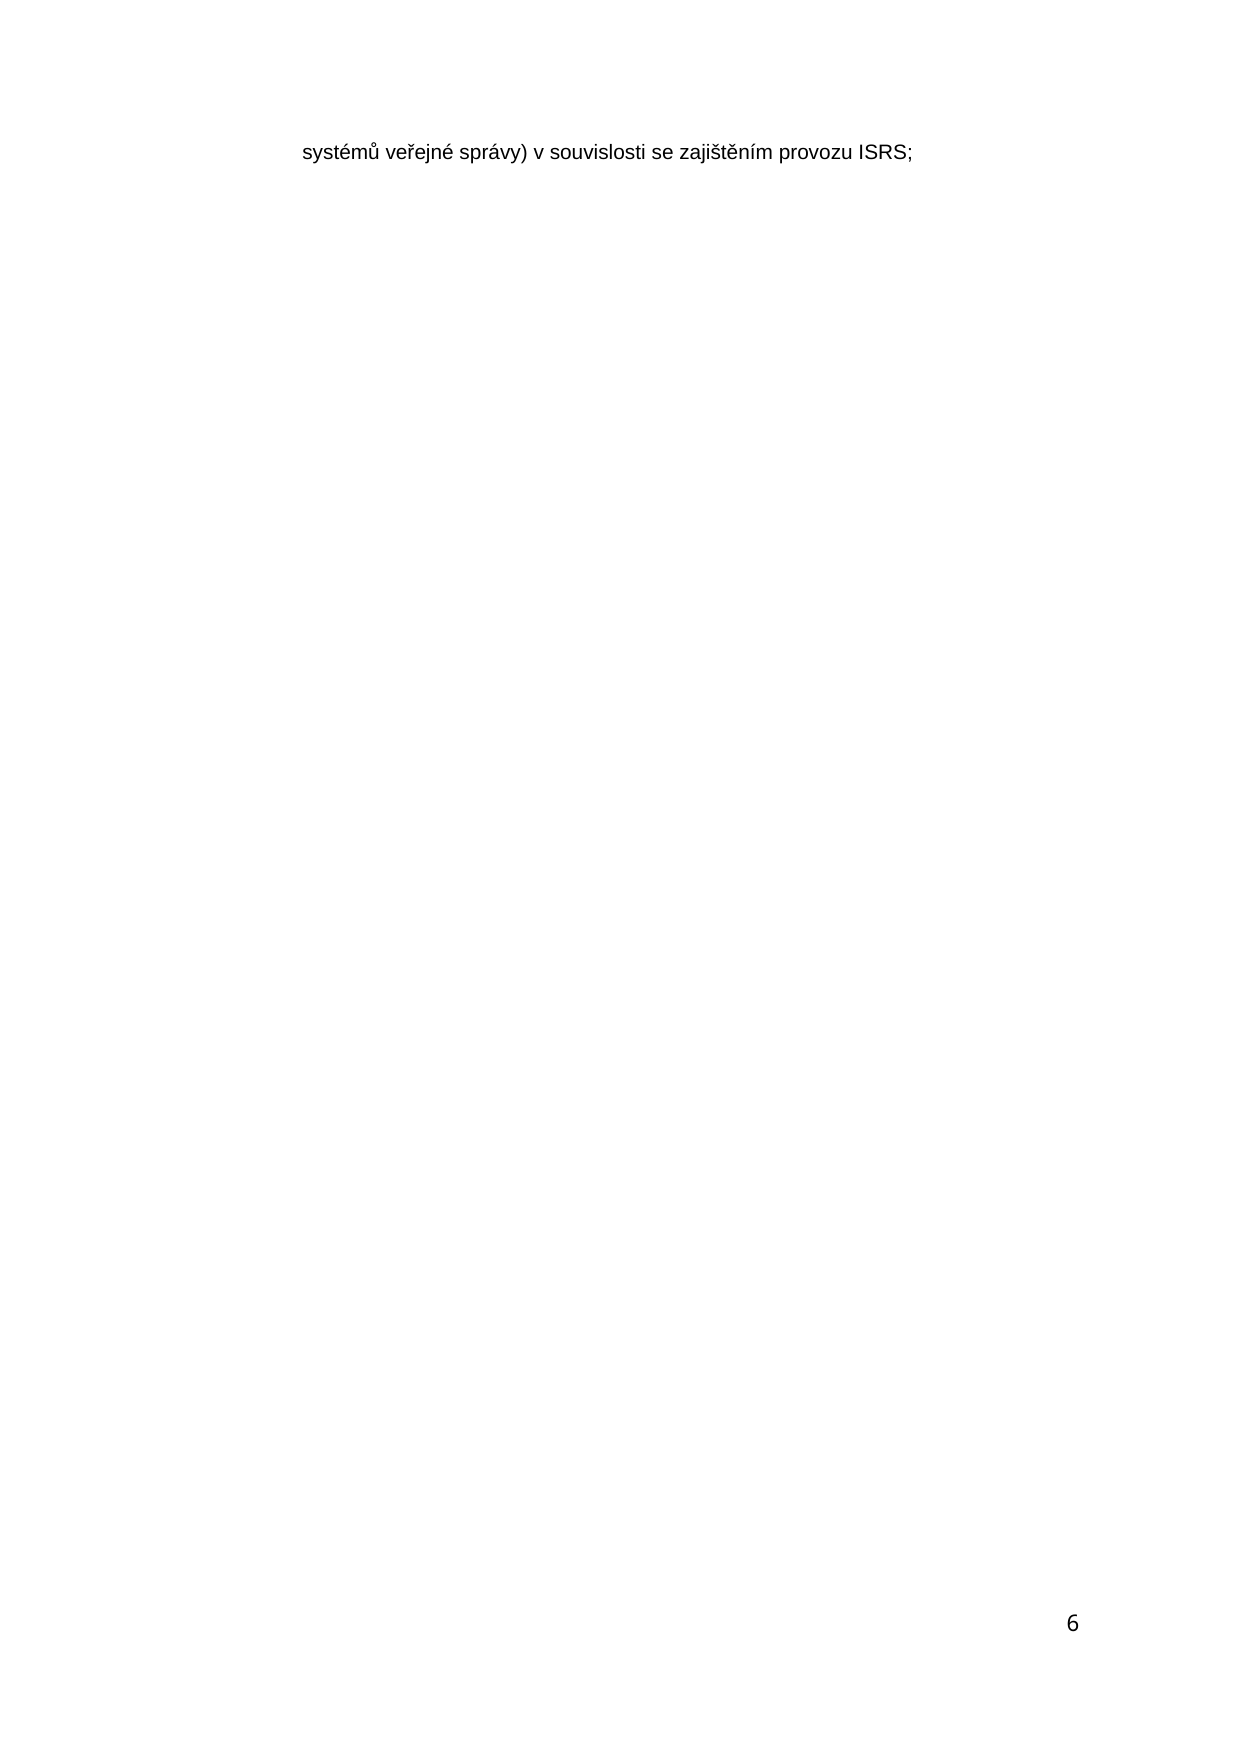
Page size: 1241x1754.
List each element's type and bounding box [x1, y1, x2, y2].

list [213, 139, 1078, 163]
